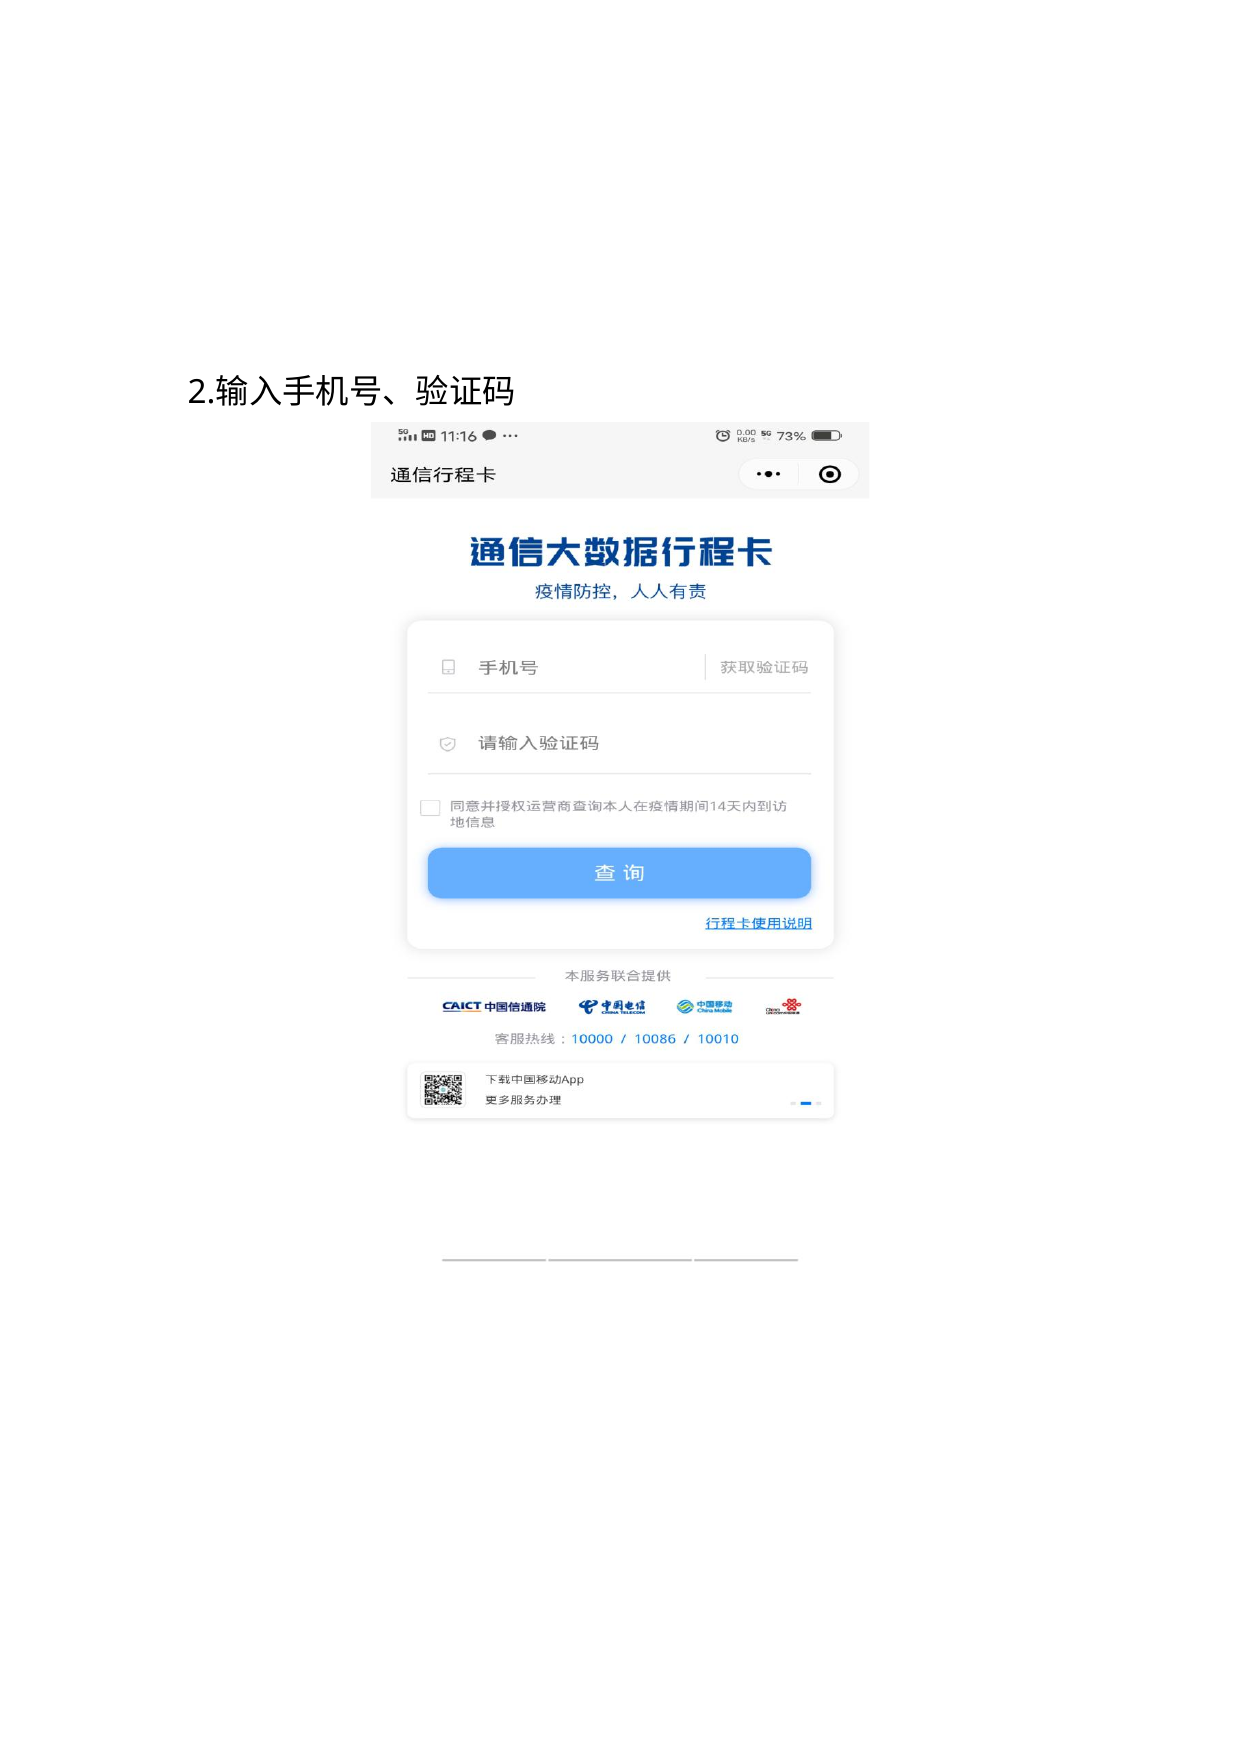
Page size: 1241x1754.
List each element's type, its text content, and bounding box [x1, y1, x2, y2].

list 2.输入手机号、验证码 [187, 357, 1053, 422]
picture [370, 422, 870, 1262]
